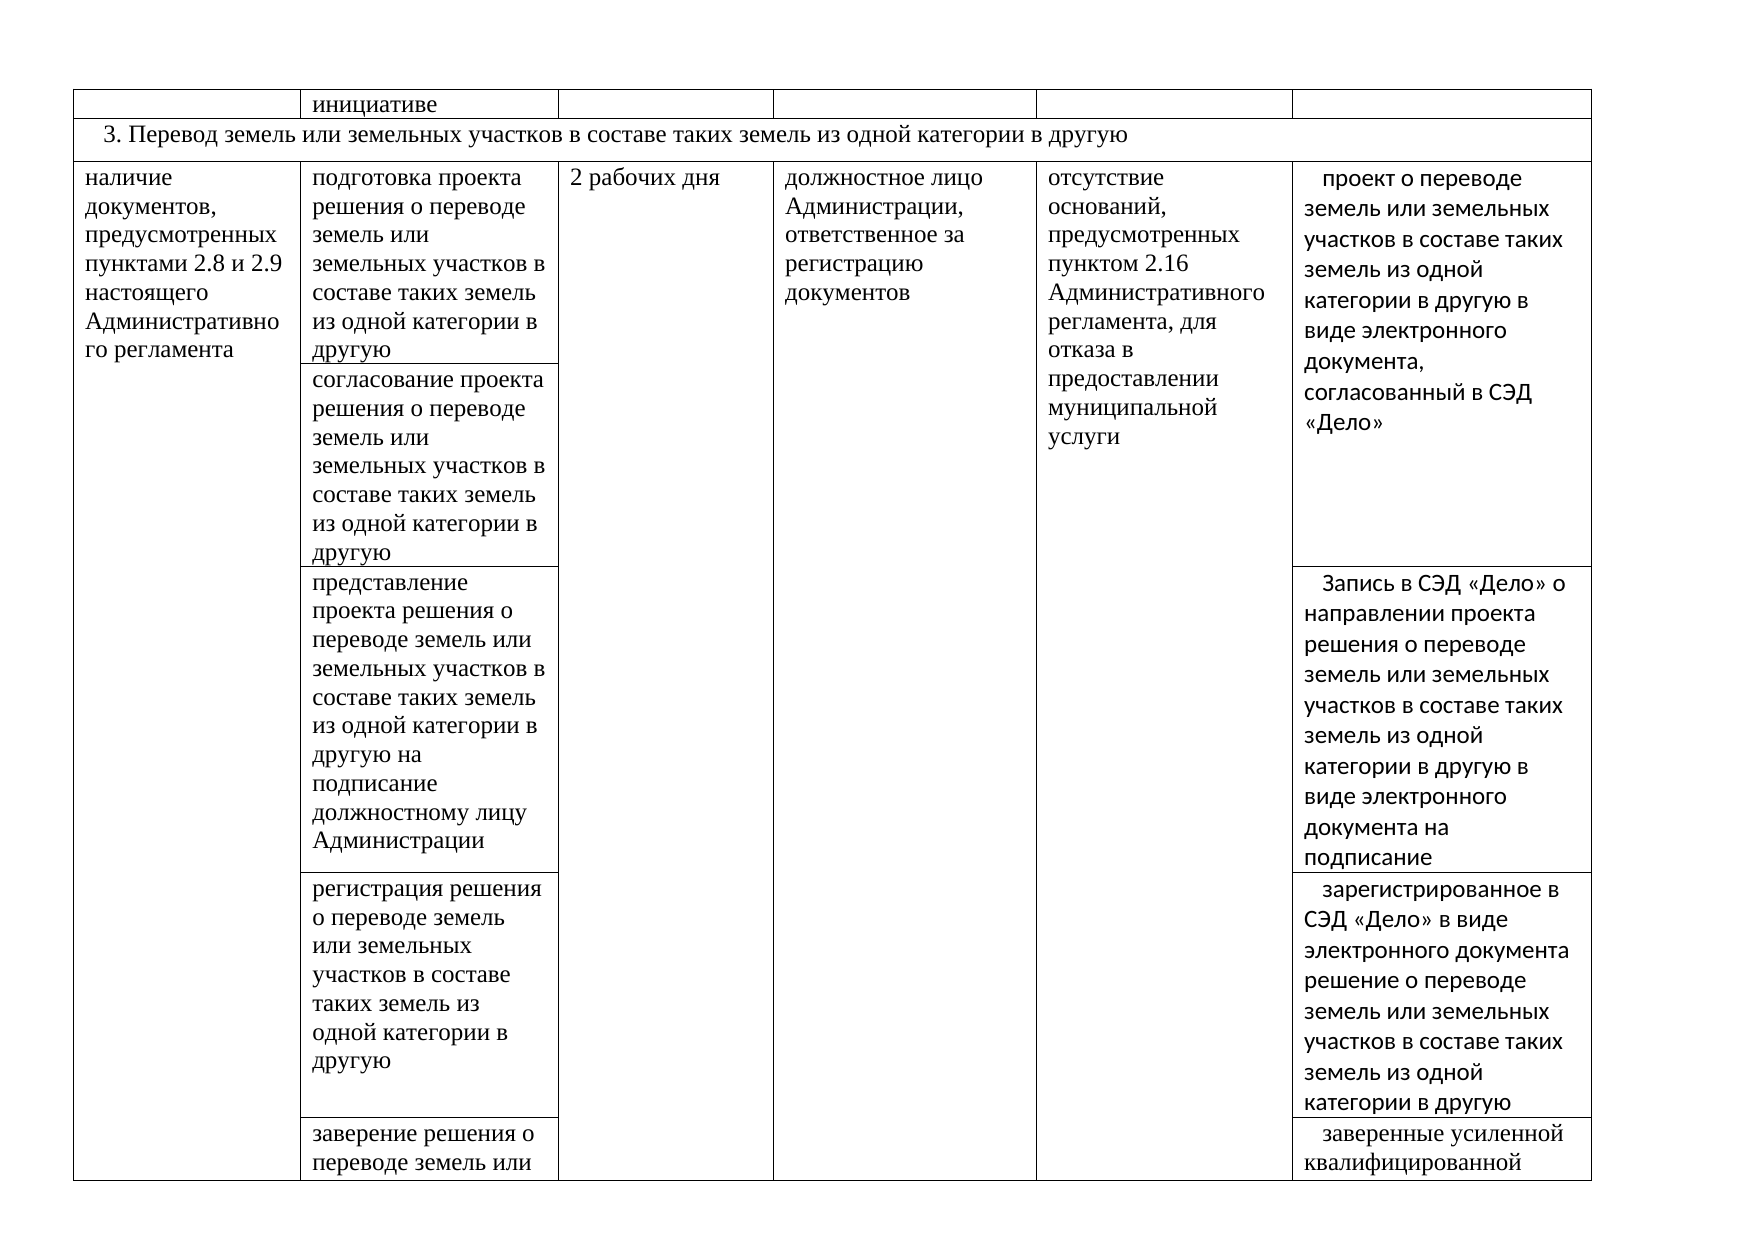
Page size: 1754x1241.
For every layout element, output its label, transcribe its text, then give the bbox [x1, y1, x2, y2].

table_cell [1293, 90, 1591, 118]
table_cell регистрация решения о переводе земель или земельных участков в составе таких земель из одной категории в другую [301, 873, 558, 1117]
table_cell проект о переводе земель или земельных участков в составе таких земель из одной категории в другую в виде электронного документа, согласованный в СЭД «Дело» [1293, 162, 1591, 566]
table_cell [1037, 90, 1292, 118]
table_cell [74, 90, 300, 118]
table_cell представление проекта решения о переводе земель или земельных участков в составе таких земель из одной категории в другую на подписание должностному лицу Администрации [301, 567, 558, 872]
table_cell 3. Перевод земель или земельных участков в составе таких земель из одной категории в другую [74, 119, 1591, 161]
table_cell зарегистрированное в СЭД «Дело» в виде электронного документа решение о переводе земель или земельных участков в составе таких земель из одной категории в другую [1293, 873, 1591, 1117]
table_cell наличие документов, предусмотренных пунктами 2.8 и 2.9 настоящего Административного регламента [74, 162, 300, 1180]
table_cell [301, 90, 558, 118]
table_cell подготовка проекта решения о переводе земель или земельных участков в составе таких земель из одной категории в другую [301, 162, 558, 363]
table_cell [1293, 1118, 1591, 1180]
table_cell отсутствие оснований, предусмотренных пунктом 2.16 Административного регламента, для отказа в предоставлении муниципальной услуги [1037, 162, 1292, 1180]
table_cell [301, 1118, 558, 1180]
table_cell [559, 90, 773, 118]
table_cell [774, 90, 1036, 118]
table_cell Запись в СЭД «Дело» о направлении проекта решения о переводе земель или земельных участков в составе таких земель из одной категории в другую в виде электронного документа на подписание [1293, 567, 1591, 872]
table_cell 2 рабочих дня [559, 162, 773, 1180]
table_cell должностное лицо Администрации, ответственное за регистрацию документов [774, 162, 1036, 1180]
table_cell согласование проекта решения о переводе земель или земельных участков в составе таких земель из одной категории в другую [301, 364, 558, 566]
